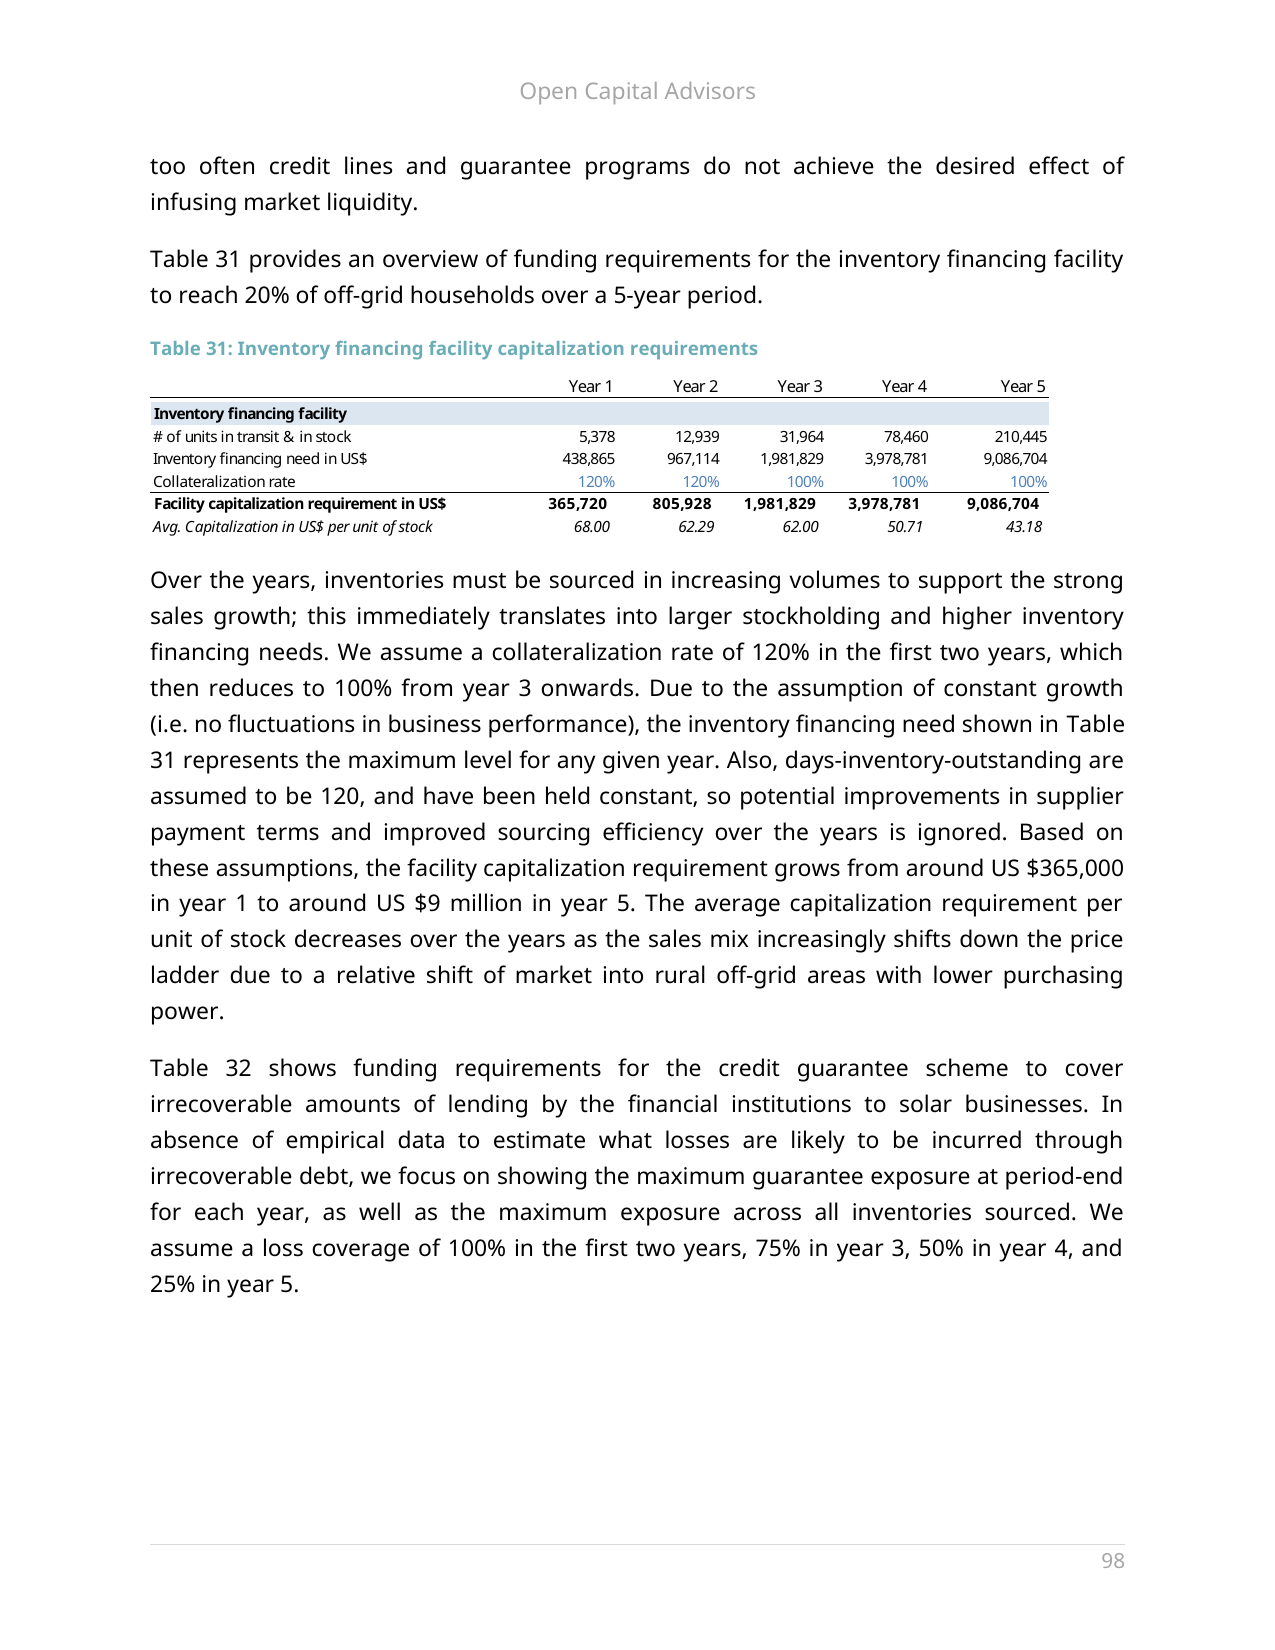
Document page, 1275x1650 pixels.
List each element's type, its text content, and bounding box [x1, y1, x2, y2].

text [150, 150, 1125, 217]
text Over the years, inventories must be sourced in increasing volumes to support the strong sales growth; this immediately translates into larger stockholding and higher inventory financing needs. We assume a collateralization rate of 120% in the first two years, which then reduces to 100% from year 3 onwards. Due to the assumption of constant growth (i.e. no fluctuations in business performance), the inventory financing need shown in Table 31 represents the maximum level for any given year. Also, days-inventory-outstanding are assumed to be 120, and have been held constant, so potential improvements in supplier payment terms and improved sourcing efficiency over the years is ignored. Based on these assumptions, the facility capitalization requirement grows from around US $365,000 in year 1 to around US $9 million in year 5. The average capitalization requirement per unit of stock decreases over the years as the sales mix increasingly shifts down the price ladder due to a relative shift of market into rural off-grid areas with lower purchasing power. [150, 564, 1125, 1026]
text Table 31 provides an overview of funding requirements for the inventory financing facility to reach 20% of off-grid households over a 5-year period. [150, 243, 1125, 310]
text Table 32 shows funding requirements for the credit guarantee scheme to cover irrecoverable amounts of lending by the financial institutions to solar businesses. In absence of empirical data to estimate what losses are likely to be incurred through irrecoverable debt, we focus on showing the maximum guarantee exposure at period-end for each year, as well as the maximum exposure across all inventories sourced. We assume a loss coverage of 100% in the first two years, 75% in year 3, 50% in year 4, and 25% in year 5. [150, 1052, 1125, 1299]
